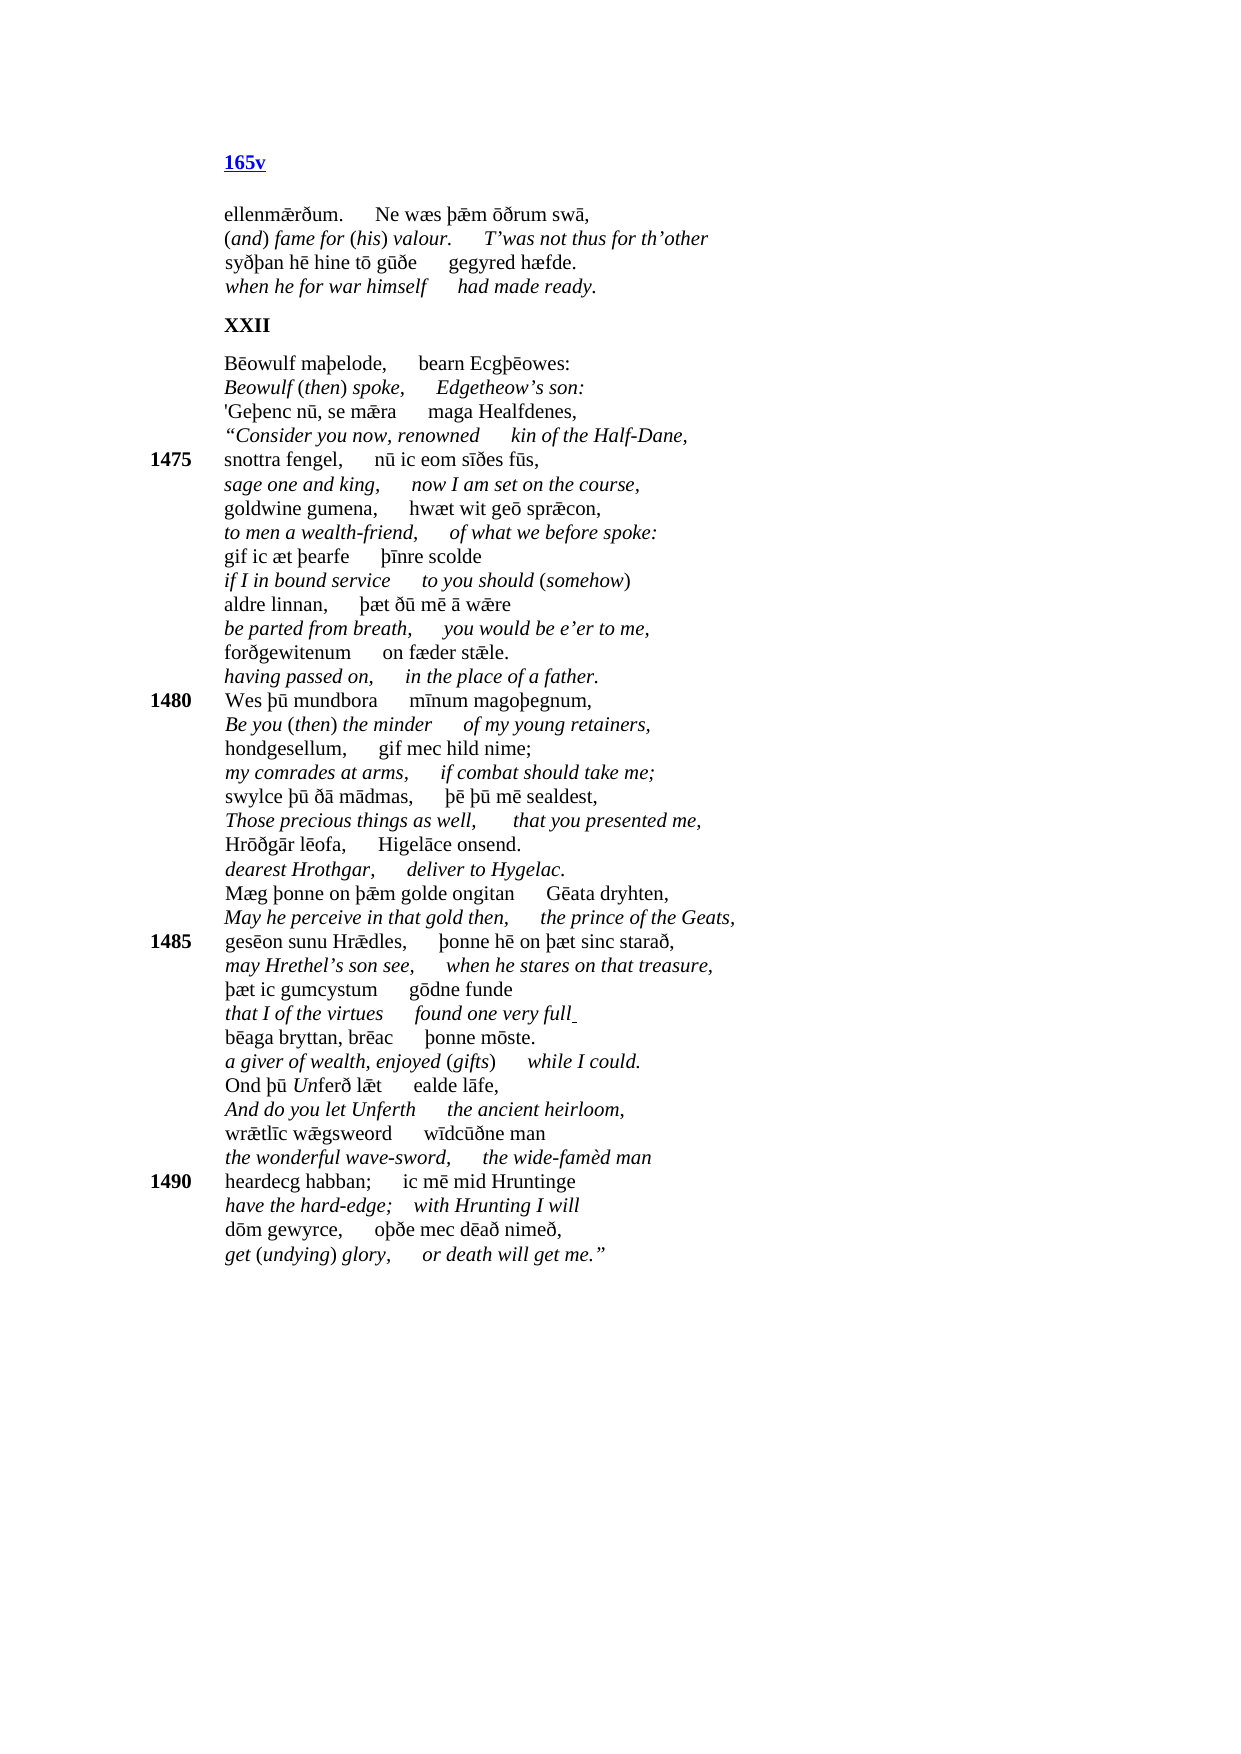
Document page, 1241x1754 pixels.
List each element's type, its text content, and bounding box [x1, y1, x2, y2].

text 165v [224, 150, 1090, 174]
text hondgesellum, gif mec hild nime; my comrades at arms, if combat should take me; [225, 736, 1090, 784]
text if I in bound service to you should (somehow) aldre linnan, þæt ðū mē ā wǣre [224, 568, 1090, 616]
text 1490 heardecg habban; ic mē mid Hruntinge have the hard-edge; with Hrunting I will [150, 1169, 1090, 1217]
text 1475 snottra fengel, nū ic eom sīðes fūs, sage one and king, now I am set on the course, [150, 447, 1090, 496]
text “Consider you now, renowned kin of the Half-Dane, [224, 423, 1090, 447]
text may Hrethel’s son see, when he stares on that treasure, þæt ic gumcystum gōdne funde that I of the virtues found one very full [225, 953, 1090, 1025]
text syðþan hē hine tō gūðe gegyred hæfde. [225, 250, 1090, 274]
text Mæg þonne on þǣm golde ongitan Gēata dryhten, [225, 881, 1090, 904]
text dōm gewyrce, oþðe mec dēað nimeð, get (undying) glory, or death will get me.” [225, 1217, 1090, 1266]
text wrǣtlīc wǣgsweord wīdcūðne man the wonderful wave-sword, the wide-famèd man [225, 1121, 1090, 1169]
text swylce þū ðā mādmas, þē þū mē sealdest, Those precious things as well, that you presented me, [225, 784, 1090, 832]
text bēaga bryttan, brēac þonne mōste. a giver of wealth, enjoyed (gifts) while I could. [225, 1025, 1090, 1073]
text Bēowulf maþelode, bearn Ecgþēowes: [224, 351, 1090, 375]
text 1485 gesēon sunu Hrǣdles, þonne hē on þæt sinc starað, [150, 929, 1090, 953]
text having passed on, in the place of a father. [224, 664, 1090, 688]
text be parted from breath, you would be e’er to me, forðgewitenum on fæder stǣle. [224, 616, 1090, 664]
text May he perceive in that gold then, the prince of the Geats, [224, 904, 1090, 929]
text XXII [224, 313, 1090, 337]
text ellenmǣrðum. Ne wæs þǣm ōðrum swā, (and) fame for (his) valour. T’was not thus for th’other [224, 202, 1090, 250]
text Hrōðgār lēofa, Higelāce onsend. dearest Hrothgar, deliver to Hygelac. [225, 832, 1090, 881]
text goldwine gumena, hwæt wit geō sprǣcon, [224, 496, 1090, 519]
text Beowulf (then) spoke, Edgetheow’s son: 'Geþenc nū, se mǣra maga Healfdenes, [224, 375, 1090, 423]
text when he for war himself had made ready. [225, 274, 1090, 298]
text Ond þū Unferð lǣt ealde lāfe, And do you let Unferth the ancient heirloom, [225, 1073, 1090, 1121]
text to men a wealth-friend, of what we before spoke: gif ic æt þearfe þīnre scolde [224, 519, 1090, 568]
text 1480 Wes þū mundbora mīnum magoþegnum, [150, 688, 1090, 712]
text Be you (then) the minder of my young retainers, [224, 712, 1090, 736]
